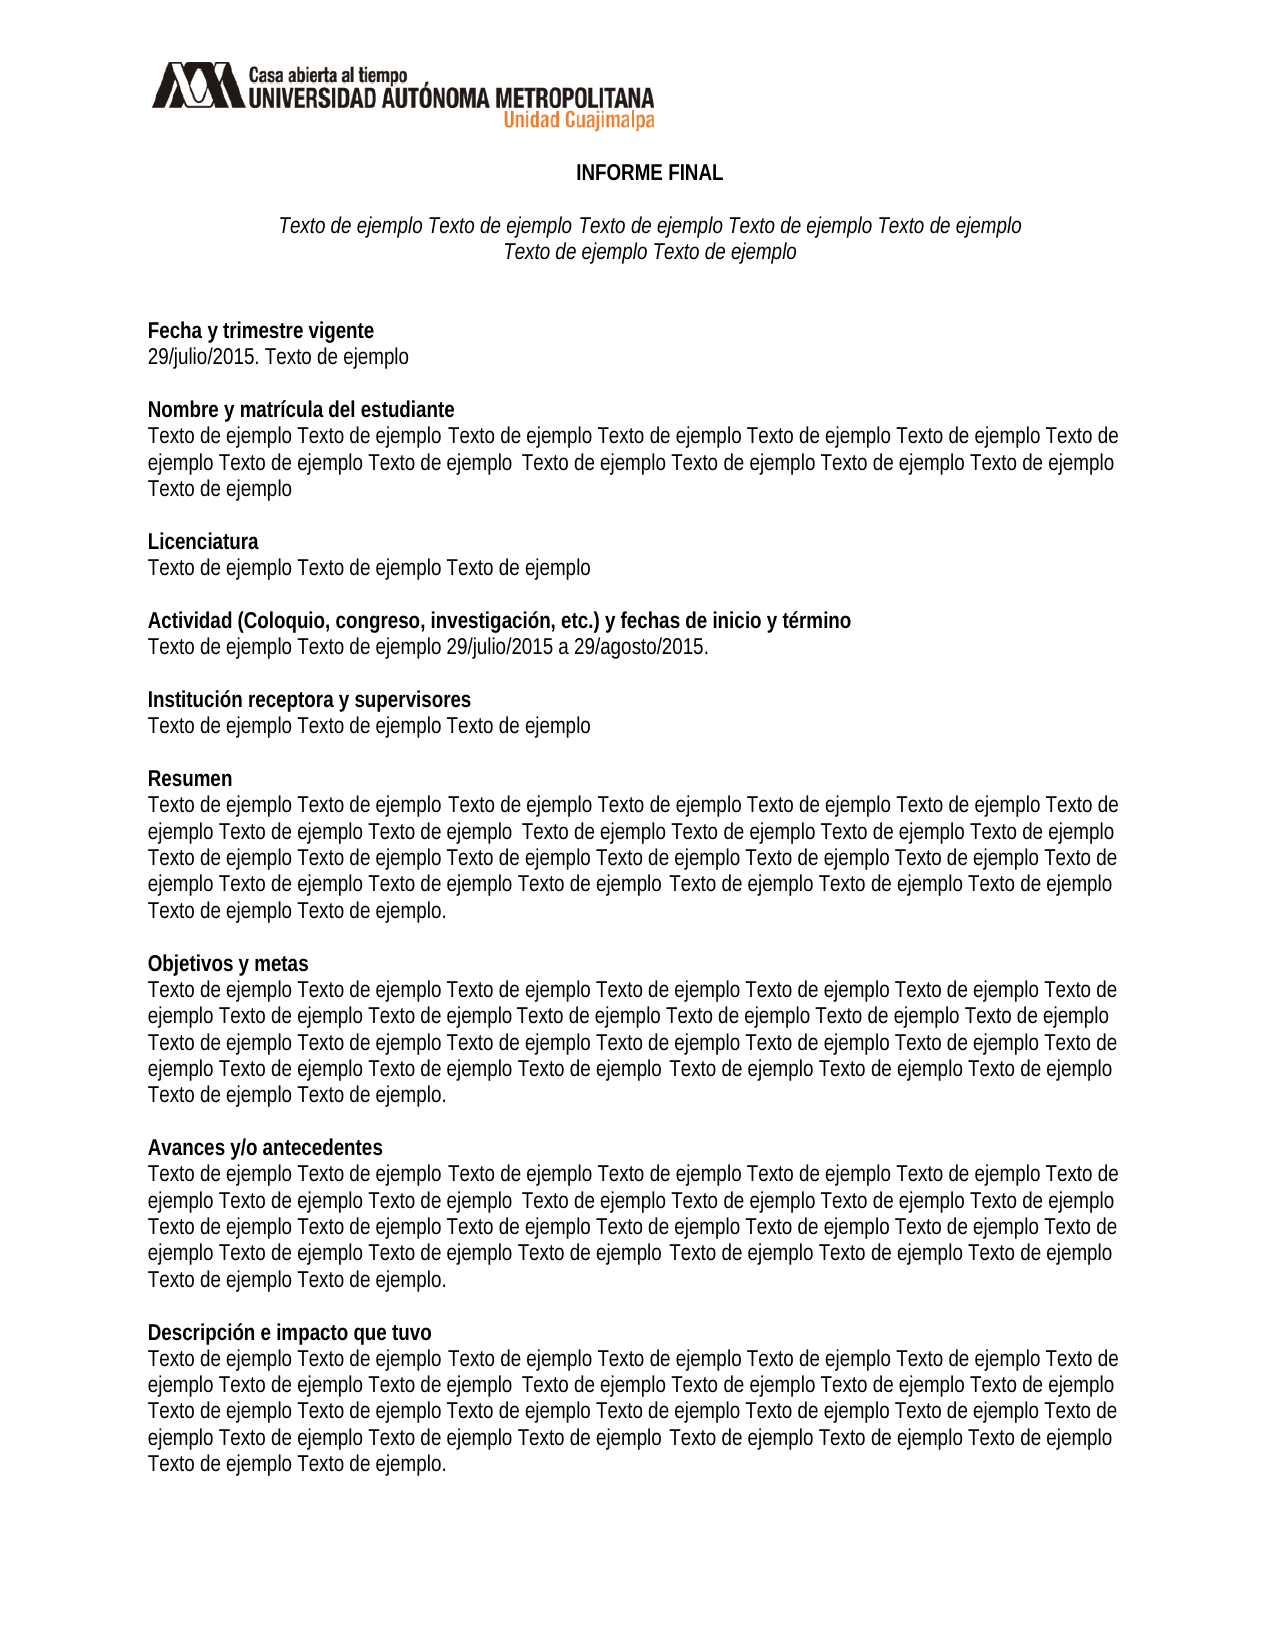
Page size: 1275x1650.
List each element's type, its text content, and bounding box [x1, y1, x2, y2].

picture [147, 59, 662, 135]
text Texto de ejemplo Texto de ejemplo Texto de ejemplo [148, 712, 1152, 739]
text Licenciatura [148, 528, 1152, 554]
text Texto de ejemplo Texto de ejemplo Texto de ejemplo Texto de ejemplo Texto de ejemplo [148, 212, 1152, 238]
text Resumen [148, 765, 1152, 791]
text Texto de ejemplo Texto de ejemplo Texto de ejemplo Texto de ejemplo Texto de ejemplo Texto de ejemplo Texto de ejemplo Texto de ejemplo Texto de ejemplo Texto de ejemplo Texto de ejemplo Texto de ejemplo Texto de ejemplo Texto de ejemplo [148, 422, 1152, 501]
text 29/julio/2015. Texto de ejemplo [148, 343, 1152, 370]
text Nombre y matrícula del estudiante [148, 396, 1152, 422]
text Actividad (Coloquio, congreso, investigación, etc.) y fechas de inicio y término [148, 607, 1152, 633]
text Texto de ejemplo Texto de ejemplo [148, 238, 1152, 264]
text Texto de ejemplo Texto de ejemplo 29/julio/2015 a 29/agosto/2015. [148, 633, 1152, 659]
text INFORME FINAL [148, 159, 1152, 185]
text Fecha y trimestre vigente [148, 317, 1152, 343]
text Objetivos y metas [148, 949, 1152, 976]
text Institución receptora y supervisores [148, 686, 1152, 712]
text Texto de ejemplo Texto de ejemplo Texto de ejemplo [148, 554, 1152, 581]
text Avances y/o antecedentes [148, 1134, 1152, 1160]
text Descripción e impacto que tuvo [148, 1318, 1152, 1345]
